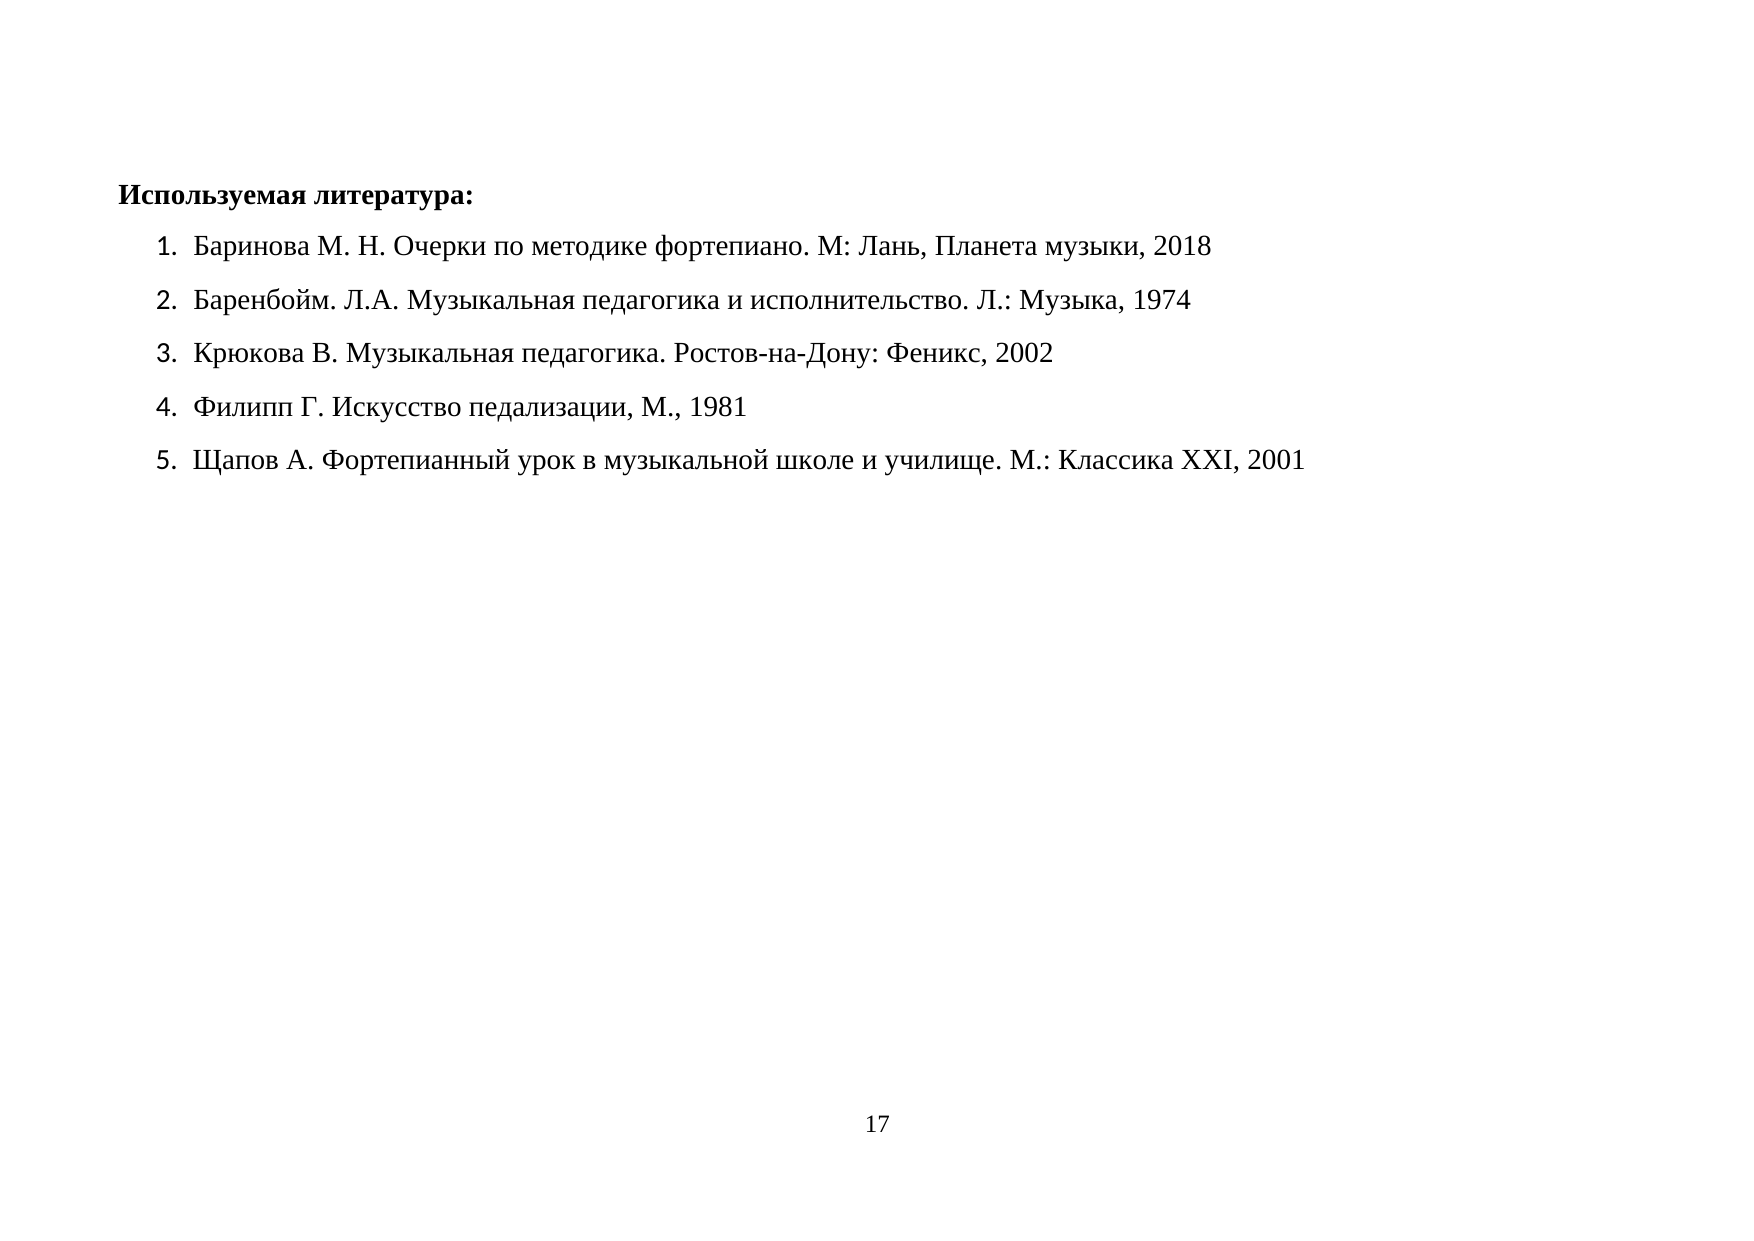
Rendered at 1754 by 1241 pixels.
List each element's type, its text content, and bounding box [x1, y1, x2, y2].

list Щапов А. Фортепианный урок в музыкальной школе и училище. М.: Классика XXI, 2001 [155, 441, 1636, 477]
list Баринова М. Н. Очерки по методике фортепиано. М: Лань, Планета музыки, 2018 [156, 227, 1636, 263]
list Филипп Г. Искусство педализации, М., 1981 [156, 388, 1636, 423]
text Используемая литература: [118, 177, 1636, 211]
list Крюкова В. Музыкальная педагогика. Ростов-на-Дону: Феникс, 2002 [156, 334, 1636, 370]
list Баренбойм. Л.А. Музыкальная педагогика и исполнительство. Л.: Музыка, 1974 [156, 281, 1636, 317]
